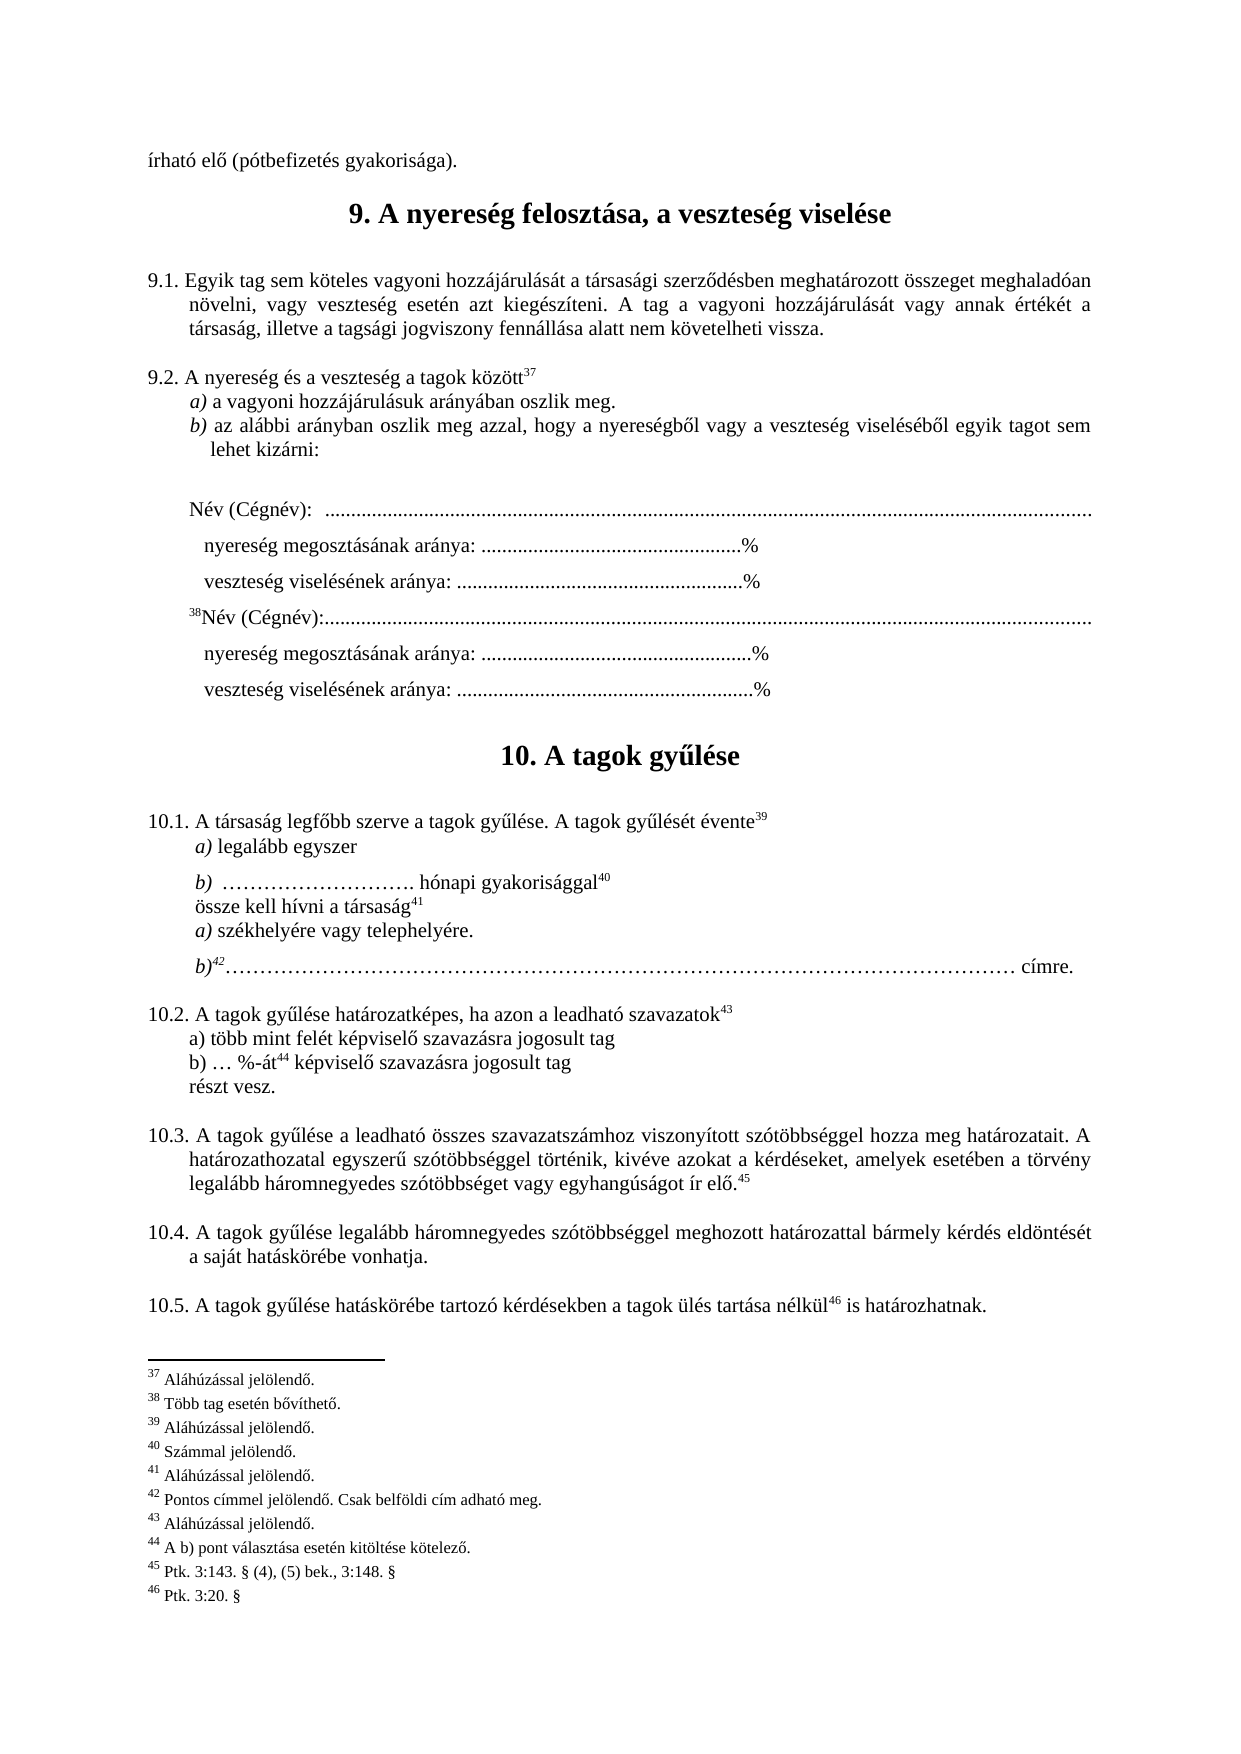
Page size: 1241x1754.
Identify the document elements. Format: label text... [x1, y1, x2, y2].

text nyereség megosztásának aránya: ..................................................% [204, 533, 1093, 557]
text a) több mint felét képviselő szavazásra jogosult tag [148, 1026, 1093, 1050]
text 10.5. A tagok gyűlése hatáskörébe tartozó kérdésekben a tagok ülés tartása nélkül is határozhatnak. [148, 1293, 1093, 1317]
text veszteség viselésének aránya: .........................................................% [204, 677, 1093, 701]
text 10.2. A tagok gyűlése határozatképes, ha azon a leadható szavazatok [148, 1002, 1093, 1026]
text 10.4. A tagok gyűlése legalább háromnegyedes szótöbbséggel meghozott határozattal bármely kérdés eldöntését a saját hatáskörébe vonhatja. [148, 1220, 1093, 1268]
text Név (Cégnév): [189, 605, 1093, 629]
text veszteség viselésének aránya: .......................................................% [204, 569, 1093, 593]
text b) ………………………. hónapi gyakorisággal [195, 869, 1093, 894]
text a) székhelyére vagy telephelyére. [195, 918, 1093, 942]
text a) a vagyoni hozzájárulásuk arányában oszlik meg. [189, 389, 1093, 413]
text 9. A nyereség felosztása, a veszteség viselése [148, 197, 1093, 230]
text 9.1. Egyik tag sem köteles vagyoni hozzájárulását a társasági szerződésben meghatározott összeget meghaladóan növelni, vagy veszteség esetén azt kiegészíteni. A tag a vagyoni hozzájárulását vagy annak értékét a társaság, illetve a tagsági jogviszony fennállása alatt nem követelheti vissza. [148, 268, 1093, 340]
text 10.3. A tagok gyűlése a leadható összes szavazatszámhoz viszonyított szótöbbséggel hozza meg határozatait. A határozathozatal egyszerű szótöbbséggel történik, kivéve azokat a kérdéseket, amelyek esetében a törvény legalább háromnegyedes szótöbbséget vagy egyhangúságot ír elő. [148, 1123, 1093, 1195]
text Név (Cégnév): [189, 497, 1093, 521]
text részt vesz. [189, 1074, 1093, 1098]
text írható elő (pótbefizetés gyakorisága). [148, 148, 1093, 172]
text b) … %-át képviselő szavazásra jogosult tag [148, 1050, 1093, 1074]
text b) az alábbi arányban oszlik meg azzal, hogy a nyereségből vagy a veszteség viseléséből egyik tagot sem lehet kizárni: [189, 413, 1093, 461]
text 10. A tagok gyűlése [148, 738, 1093, 772]
text 9.2. A nyereség és a veszteség a tagok között [148, 365, 1093, 389]
text össze kell hívni a társaság [195, 894, 1093, 918]
text 10.1. A társaság legfőbb szerve a tagok gyűlése. A tagok gyűlését évente [148, 809, 1093, 833]
text nyereség megosztásának aránya: ....................................................% [204, 641, 1093, 665]
text b)…………………………………………………………………………………………………… címre. [195, 954, 1093, 978]
text a) legalább egyszer [195, 833, 1093, 858]
